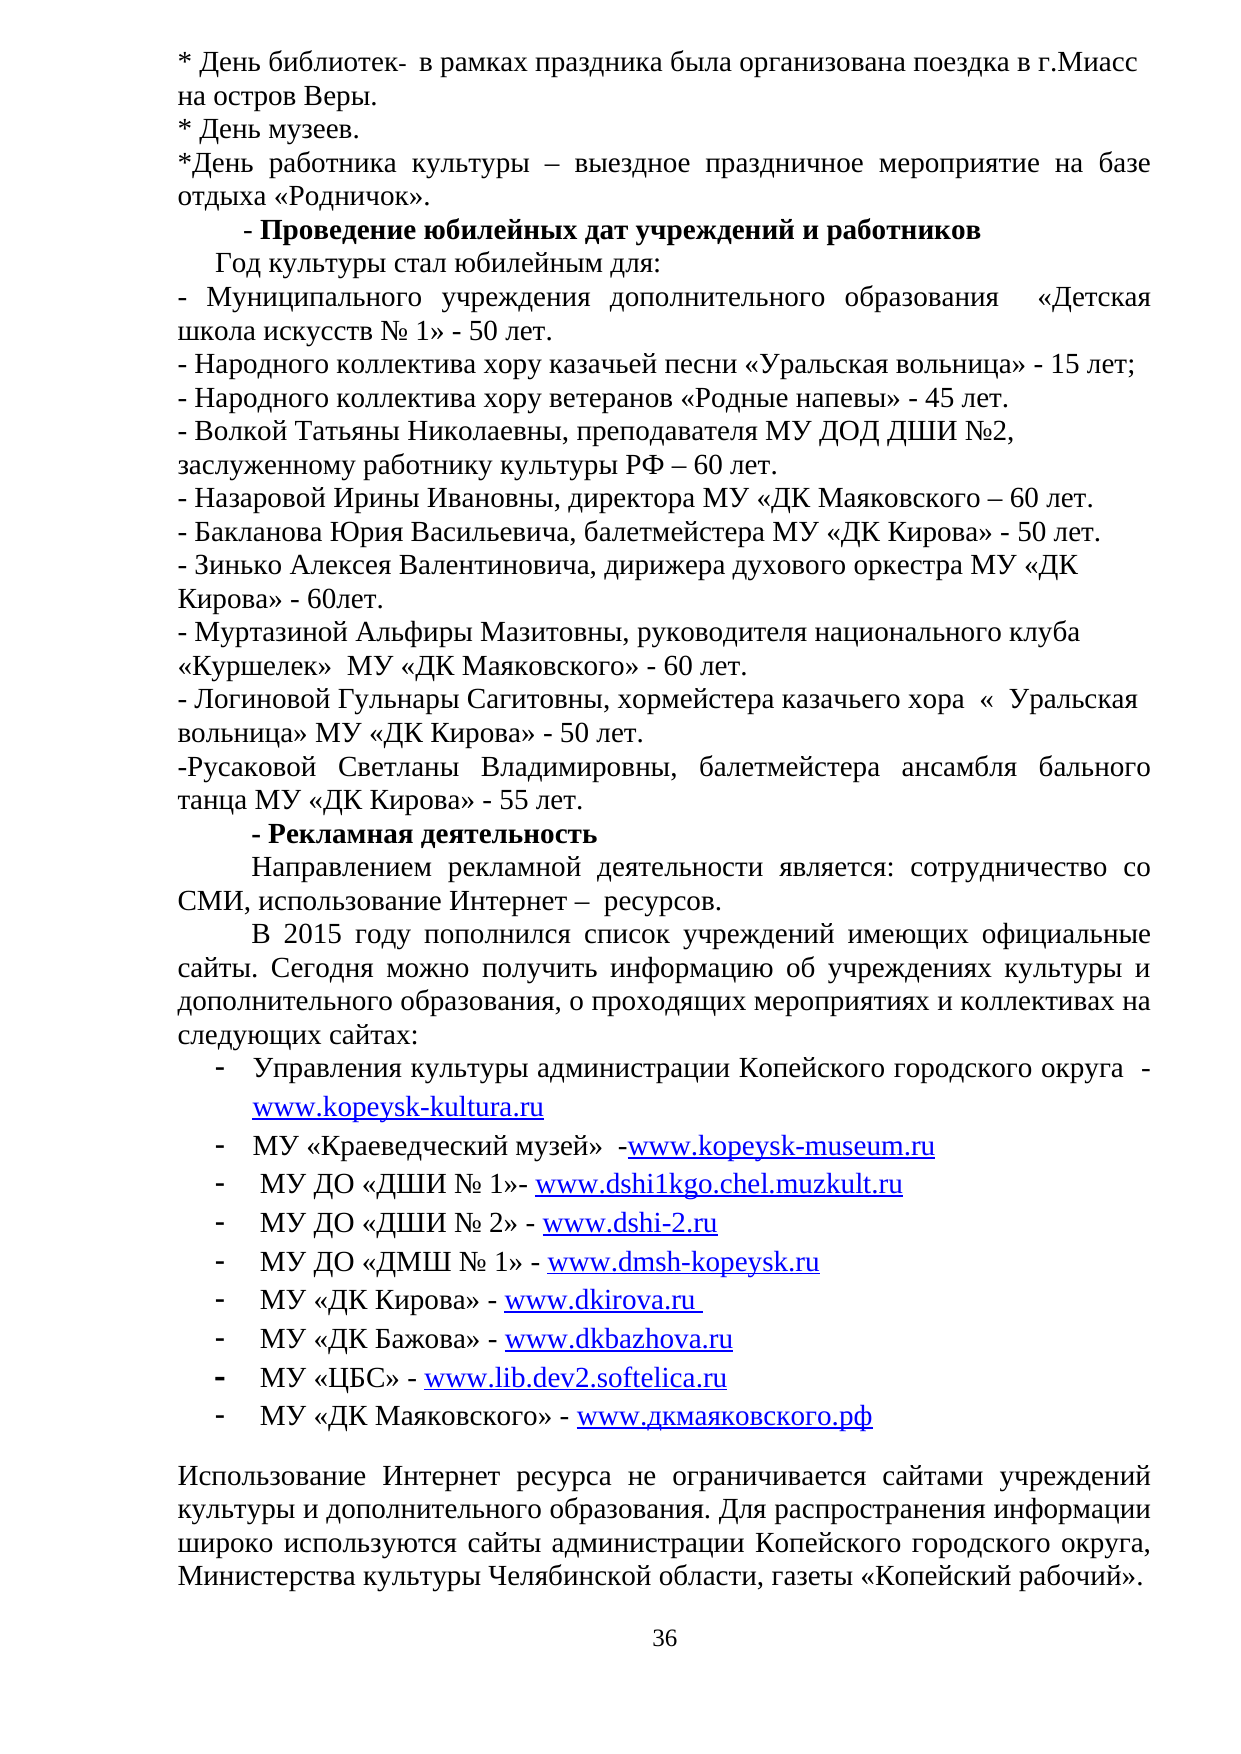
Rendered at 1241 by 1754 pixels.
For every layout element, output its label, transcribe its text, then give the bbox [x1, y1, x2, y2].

list МУ «ДК Кирова» - www.dkirova.ru [215, 1282, 1152, 1316]
list МУ ДО «ДМШ № 1» - www.dmsh-kopeysk.ru [215, 1244, 1152, 1277]
list МУ «ЦБС» - www.lib.dev2.softelica.ru [215, 1360, 1152, 1393]
text - Муниципального учреждения дополнительного образования «Детская школа искусств № 1» - 50 лет. [177, 279, 1152, 346]
text Использование Интернет ресурса не ограничивается сайтами учреждений культуры и дополнительного образования. Для распространения информации широко используются сайты администрации Копейского городского округа, Министерства культуры Челябинской области, газеты «Копейский рабочий». [177, 1458, 1152, 1592]
text - Волкой Татьяны Николаевны, преподавателя МУ ДОД ДШИ №2, заслуженному работнику культуры РФ – 60 лет. [177, 413, 1152, 480]
text - Зинько Алексея Валентиновича, дирижера духового оркестра МУ «ДК Кирова» - 60лет. [177, 547, 1152, 614]
list МУ «Краеведческий музей» -www.kopeysk-museum.ru [215, 1128, 1152, 1161]
text В 2015 году пополнился список учреждений имеющих официальные сайты. Сегодня можно получить информацию об учреждениях культуры и дополнительного образования, о проходящих мероприятиях и коллективах на следующих сайтах: [177, 916, 1152, 1051]
list МУ «ДК Маяковского» - www.дкмаяковского.рф [215, 1398, 1152, 1432]
text *День работника культуры – выездное праздничное мероприятие на базе отдыха «Родничок». [177, 145, 1152, 212]
text - Муртазиной Альфиры Мазитовны, руководителя национального клуба «Куршелек» МУ «ДК Маяковского» - 60 лет. [177, 614, 1152, 682]
text * День библиотек- в рамках праздника была организована поездка в г.Миасс на остров Веры. [177, 44, 1152, 111]
text Год культуры стал юбилейным для: [177, 246, 1152, 279]
text * День музеев. [177, 111, 1152, 145]
list Управления культуры администрации Копейского городского округа - www.kopeysk-kultura.ru [215, 1051, 1152, 1123]
text - Народного коллектива хору ветеранов «Родные напевы» - 45 лет. [177, 380, 1152, 413]
list МУ ДО «ДШИ № 1»- www.dshi1kgo.chel.muzkult.ru [215, 1166, 1152, 1200]
text - Проведение юбилейных дат учреждений и работников [177, 212, 1152, 246]
text - Бакланова Юрия Васильевича, балетмейстера МУ «ДК Кирова» - 50 лет. [177, 514, 1152, 547]
text Направлением рекламной деятельности является: сотрудничество со СМИ, использование Интернет – ресурсов. [177, 849, 1152, 916]
text -Русаковой Светланы Владимировны, балетмейстера ансамбля бального танца МУ «ДК Кирова» - 55 лет. [177, 749, 1152, 816]
text - Рекламная деятельность [177, 816, 1152, 849]
text - Назаровой Ирины Ивановны, директора МУ «ДК Маяковского – 60 лет. [177, 480, 1152, 514]
text - Народного коллектива хору казачьей песни «Уральская вольница» - 15 лет; [177, 346, 1152, 380]
list МУ «ДК Бажова» - www.dkbazhova.ru [215, 1321, 1152, 1355]
list МУ ДО «ДШИ № 2» - www.dshi-2.ru [215, 1205, 1152, 1239]
text - Логиновой Гульнары Сагитовны, хормейстера казачьего хора « Уральская вольница» МУ «ДК Кирова» - 50 лет. [177, 682, 1152, 749]
